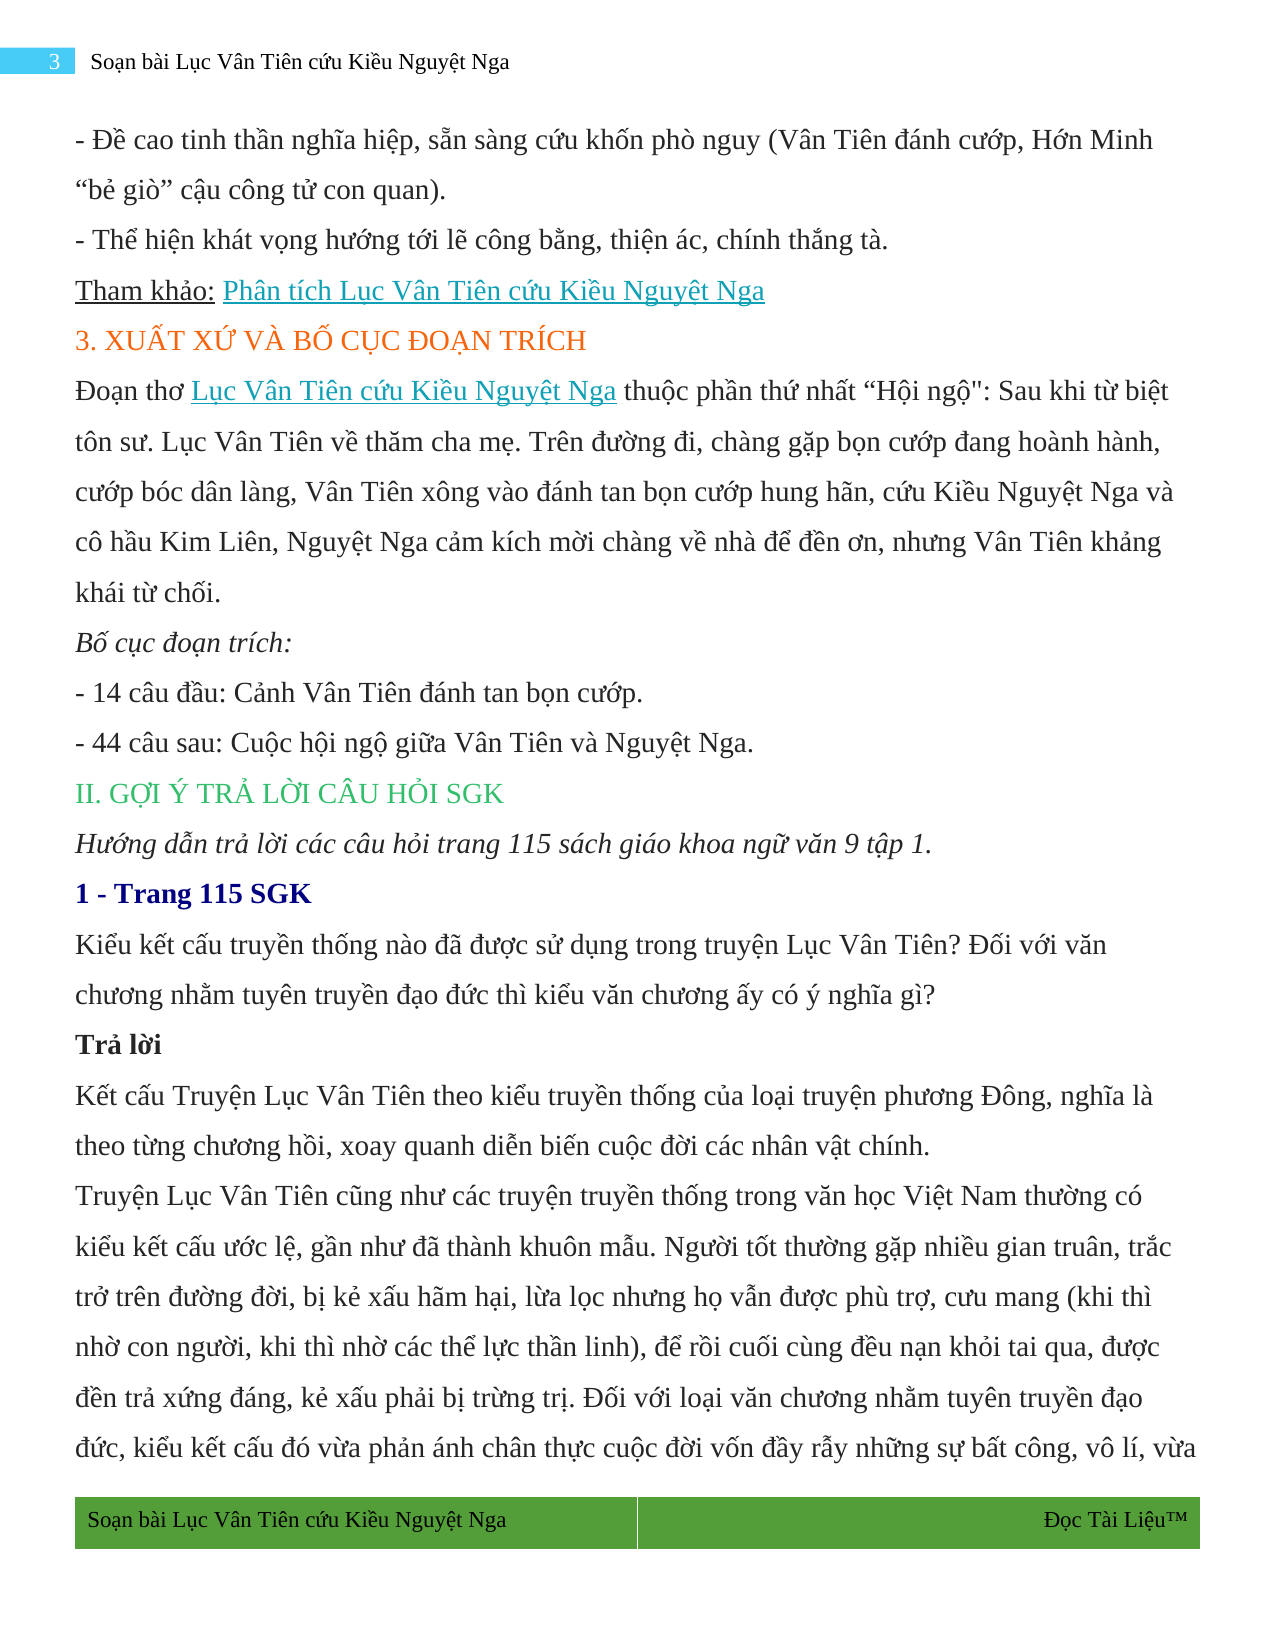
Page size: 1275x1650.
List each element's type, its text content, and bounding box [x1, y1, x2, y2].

text Kết cấu Truyện Lục Vân Tiên theo kiểu truyền thống của loại truyện phương Đông, nghĩa là theo từng chương hồi, xoay quanh diễn biến cuộc đời các nhân vật chính. [75, 1078, 1200, 1162]
subtitle II. GỢI Ý TRẢ LỜI CÂU HỎI SGK [75, 776, 1200, 809]
text Kiểu kết cấu truyền thống nào đã được sử dụng trong truyện Lục Vân Tiên? Đối với văn chương nhằm tuyên truyền đạo đức thì kiểu văn chương ấy có ý nghĩa gì? [75, 927, 1200, 1011]
text - 14 câu đầu: Cảnh Vân Tiên đánh tan bọn cướp. - 44 câu sau: Cuộc hội ngộ giữa Vân Tiên và Nguyệt Nga. [75, 675, 1200, 759]
text 1 - Trang 115 SGK [75, 877, 1200, 910]
text Trả lời [75, 1027, 1200, 1061]
text Tham khảo: Phân tích Lục Vân Tiên cứu Kiều Nguyệt Nga [75, 273, 1200, 306]
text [75, 1178, 1200, 1463]
text - Thể hiện khát vọng hướng tới lẽ công bằng, thiện ác, chính thắng tà. [75, 222, 1200, 256]
subtitle 3. XUẤT XỨ VÀ BỐ CỤC ĐOẠN TRÍCH [75, 323, 1200, 357]
text Bố cục đoạn trích: [75, 625, 1200, 658]
text - Đề cao tinh thần nghĩa hiệp, sẵn sàng cứu khốn phò nguy (Vân Tiên đánh cướp, Hớn Minh “bẻ giò” cậu công tử con quan). [75, 122, 1200, 206]
text Đoạn thơ Lục Vân Tiên cứu Kiều Nguyệt Nga thuộc phần thứ nhất “Hội ngộ": Sau khi từ biệt tôn sư. Lục Vân Tiên về thăm cha mẹ. Trên đường đi, chàng gặp bọn cướp đang hoành hành, cướp bóc dân làng, Vân Tiên xông vào đánh tan bọn cướp hung hãn, cứu Kiều Nguyệt Nga và cô hầu Kim Liên, Nguyệt Nga cảm kích mời chàng về nhà để đền ơn, nhưng Vân Tiên khảng khái từ chối. [75, 373, 1200, 608]
text Hướng dẫn trả lời các câu hỏi trang 115 sách giáo khoa ngữ văn 9 tập 1. [75, 826, 1200, 860]
